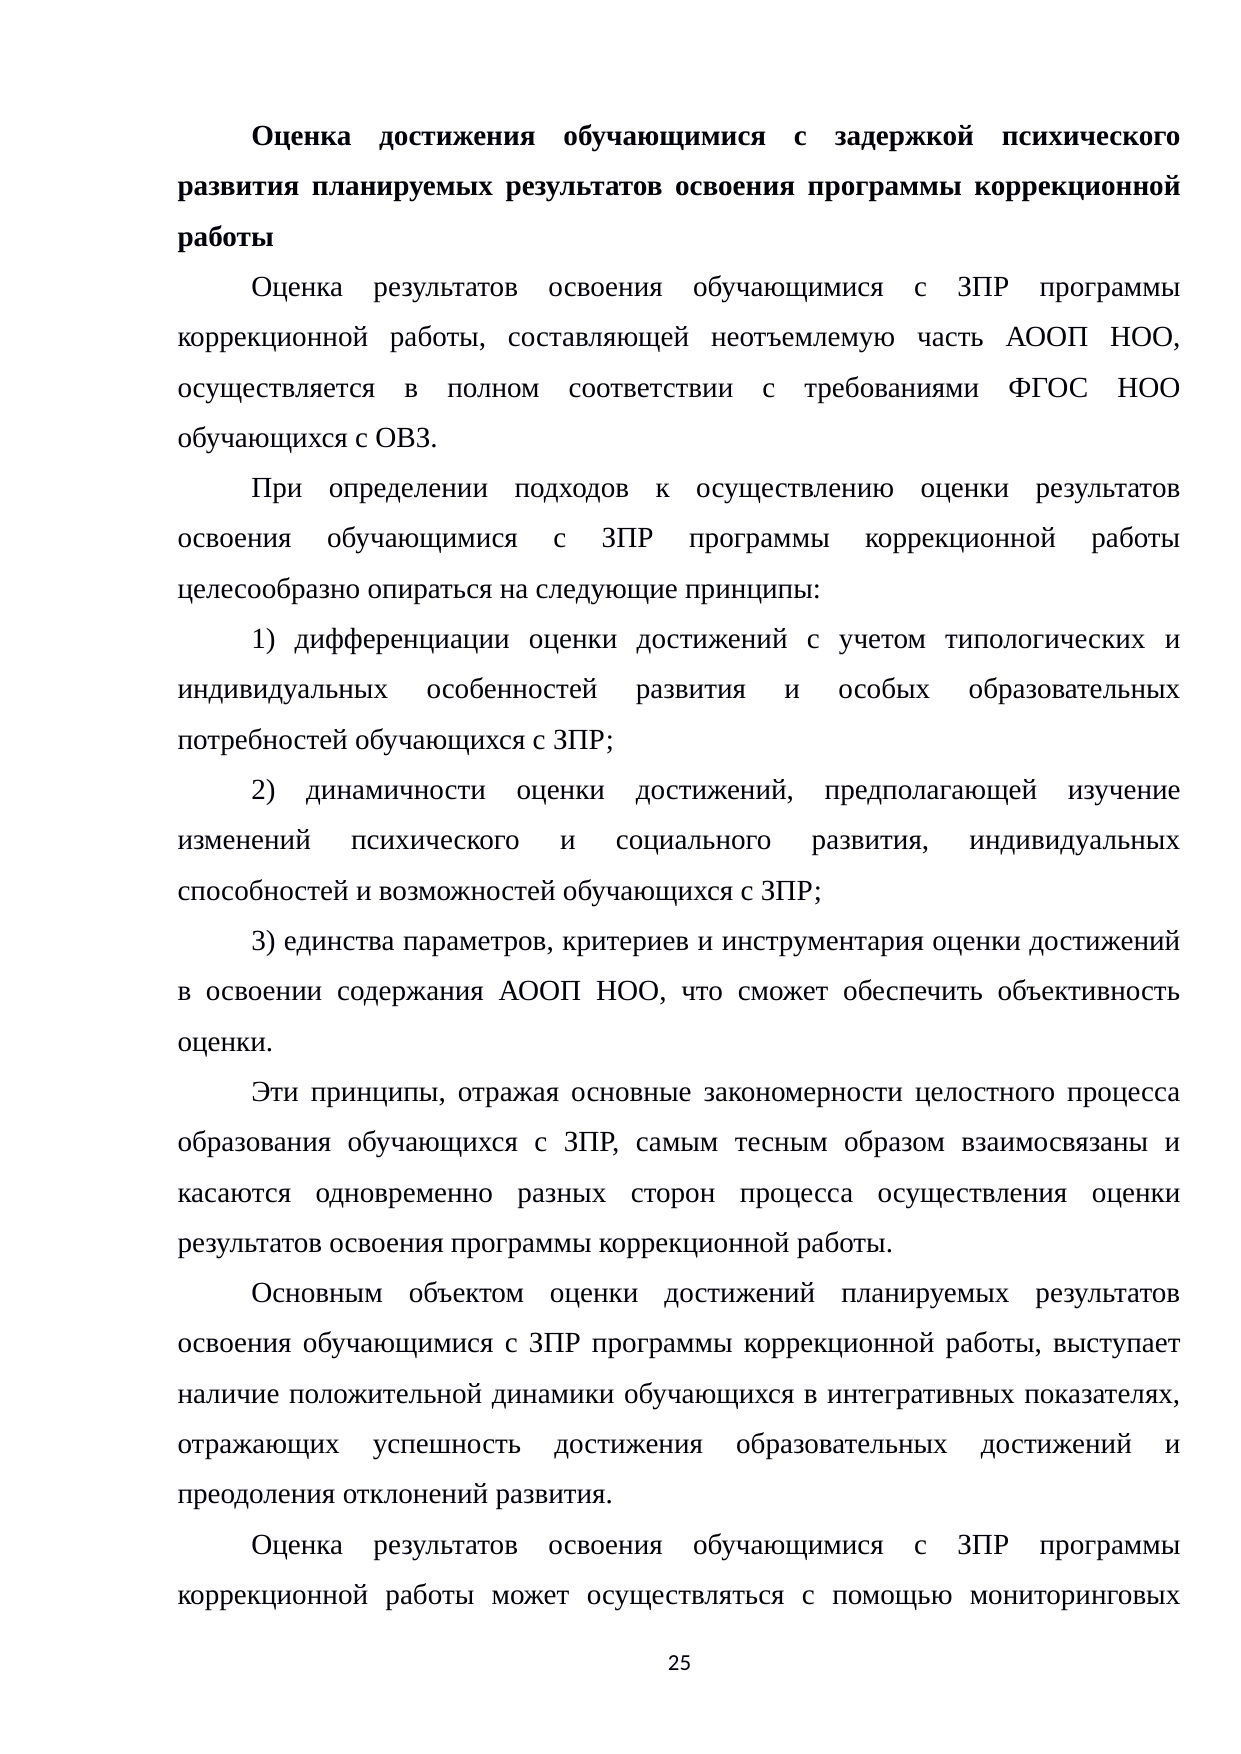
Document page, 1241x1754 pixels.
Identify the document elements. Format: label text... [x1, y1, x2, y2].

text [177, 1527, 1181, 1611]
text 1) дифференциации оценки достижений с учетом типологических и индивидуальных особенностей развития и особых образовательных потребностей обучающихся с ЗПР; [177, 621, 1181, 755]
text 3) единства параметров, критериев и инструментария оценки достижений в освоении содержания АООП НОО, что сможет обеспечить объективность оценки. [177, 923, 1181, 1057]
text Эти принципы, отражая основные закономерности целостного процесса образования обучающихся с ЗПР, самым тесным образом взаимосвязаны и касаются одновременно разных сторон процесса осуществления оценки результатов освоения программы коррекционной работы. [177, 1074, 1181, 1258]
text Оценка достижения обучающимися с задержкой психического развития планируемых результатов освоения программы коррекционной работы [177, 118, 1181, 252]
text При определении подходов к осуществлению оценки результатов освоения обучающимися с ЗПР программы коррекционной работы целесообразно опираться на следующие принципы: [177, 470, 1181, 604]
text 2) динамичности оценки достижений, предполагающей изучение изменений психического и социального развития, индивидуальных способностей и возможностей обучающихся с ЗПР; [177, 772, 1181, 906]
text Оценка результатов освоения обучающимися с ЗПР программы коррекционной работы, составляющей неотъемлемую часть АООП НОО, осуществляется в полном соответствии с требованиями ФГОС НОО обучающихся с ОВЗ. [177, 269, 1181, 453]
text Основным объектом оценки достижений планируемых результатов освоения обучающимися с ЗПР программы коррекционной работы, выступает наличие положительной динамики обучающихся в интегративных показателях, отражающих успешность достижения образовательных достижений и преодоления отклонений развития. [177, 1275, 1181, 1510]
